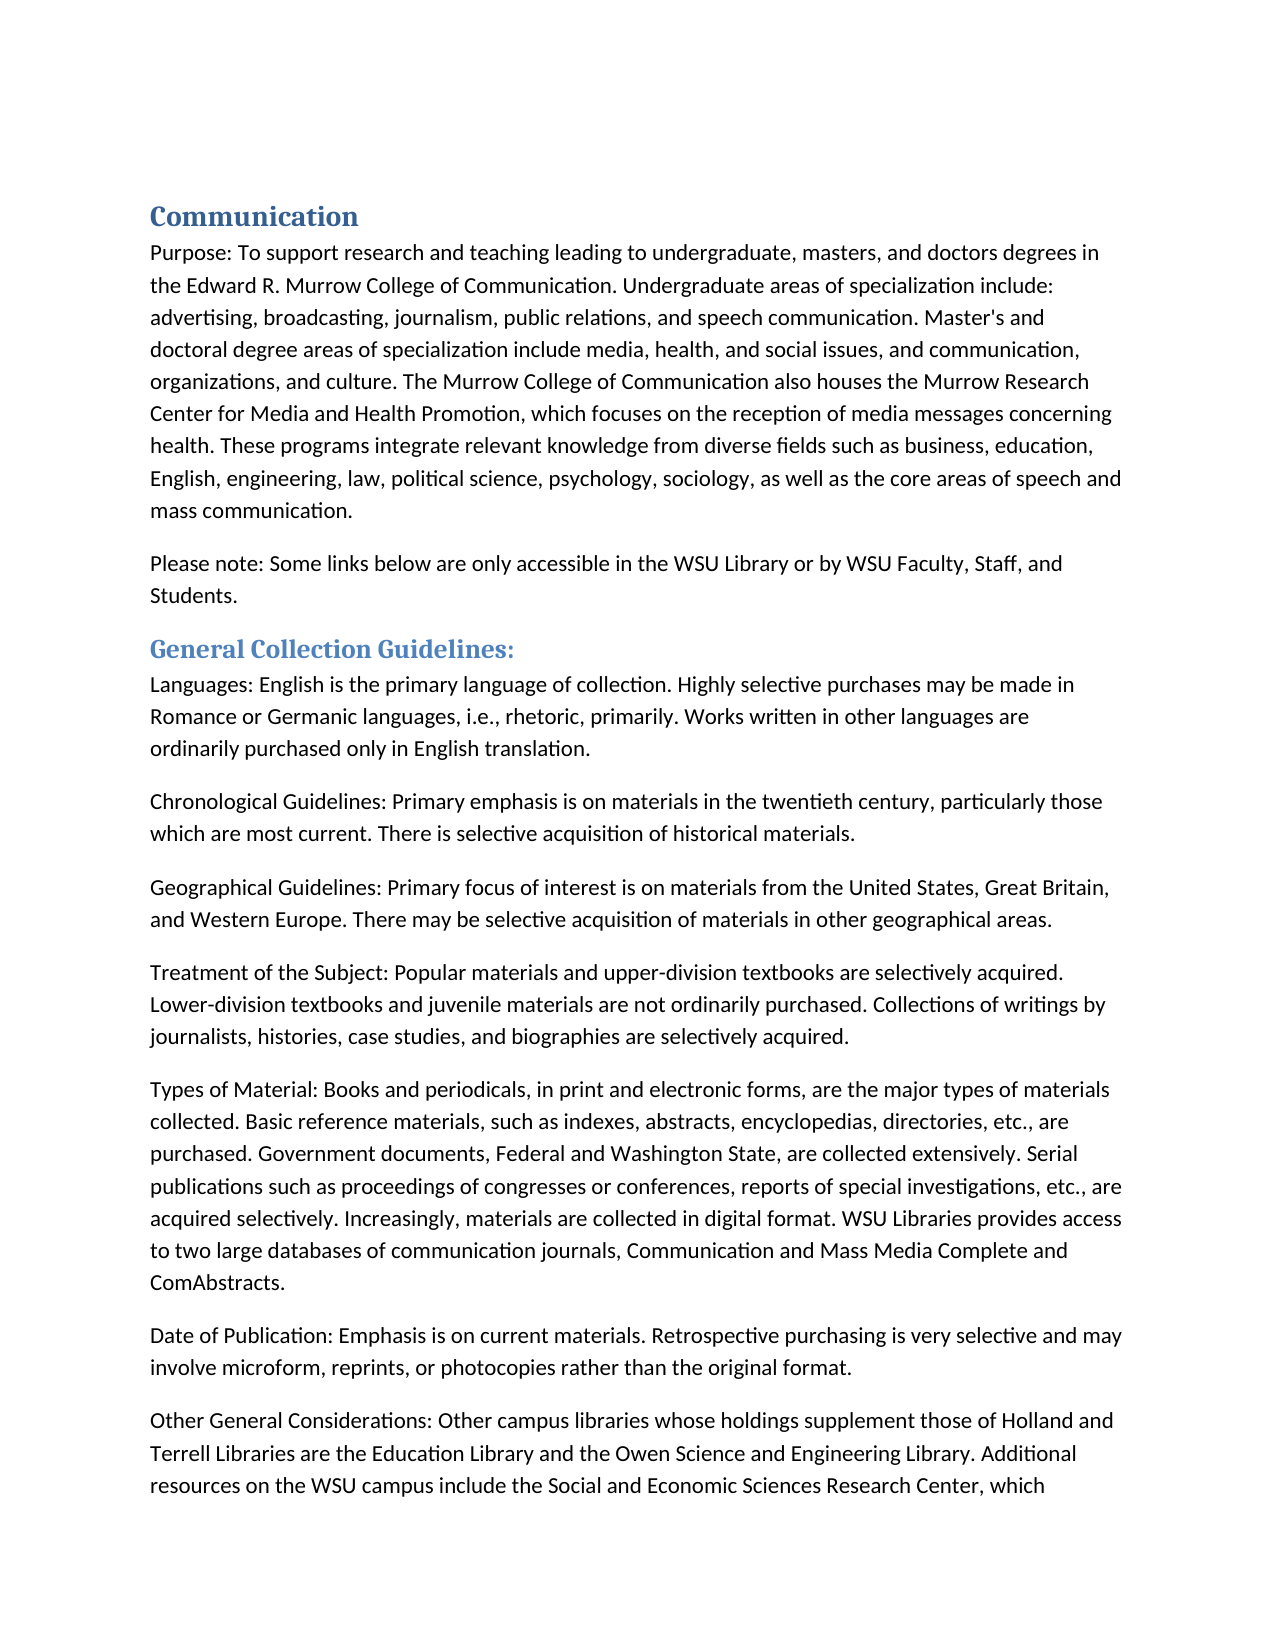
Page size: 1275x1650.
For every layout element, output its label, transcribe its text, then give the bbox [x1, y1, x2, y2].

subtitle Communication [150, 200, 1125, 233]
text Chronological Guidelines: Primary emphasis is on materials in the twentieth century, particularly those which are most current. There is selective acquisition of historical materials. [150, 787, 1125, 848]
text Treatment of the Subject: Popular materials and upper-division textbooks are selectively acquired. Lower-division textbooks and juvenile materials are not ordinarily purchased. Collections of writings by journalists, histories, case studies, and biographies are selectively acquired. [150, 958, 1125, 1050]
text Date of Publication: Emphasis is on current materials. Retrospective purchasing is very selective and may involve microform, reprints, or photocopies rather than the original format. [150, 1321, 1125, 1382]
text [150, 1407, 1125, 1499]
text Please note: Some links below are only accessible in the WSU Library or by WSU Faculty, Staff, and Students. [150, 549, 1125, 609]
subtitle General Collection Guidelines: [150, 634, 1125, 665]
text Languages: English is the primary language of collection. Highly selective purchases may be made in Romance or Germanic languages, i.e., rhetoric, primarily. Works written in other languages are ordinarily purchased only in English translation. [150, 670, 1125, 762]
text Types of Material: Books and periodicals, in print and electronic forms, are the major types of materials collected. Basic reference materials, such as indexes, abstracts, encyclopedias, directories, etc., are purchased. Government documents, Federal and Washington State, are collected extensively. Serial publications such as proceedings of congresses or conferences, reports of special investigations, etc., are acquired selectively. Increasingly, materials are collected in digital format. WSU Libraries provides access to two large databases of communication journals, Communication and Mass Media Complete and ComAbstracts. [150, 1075, 1125, 1296]
text Geographical Guidelines: Primary focus of interest is on materials from the United States, Great Britain, and Western Europe. There may be selective acquisition of materials in other geographical areas. [150, 873, 1125, 933]
text Purpose: To support research and teaching leading to undergraduate, masters, and doctors degrees in the Edward R. Murrow College of Communication. Undergraduate areas of specialization include: advertising, broadcasting, journalism, public relations, and speech communication. Master's and doctoral degree areas of specialization include media, health, and social issues, and communication, organizations, and culture. The Murrow College of Communication also houses the Murrow Research Center for Media and Health Promotion, which focuses on the reception of media messages concerning health. These programs integrate relevant knowledge from diverse fields such as business, education, English, engineering, law, political science, psychology, sociology, as well as the core areas of speech and mass communication. [150, 238, 1125, 524]
